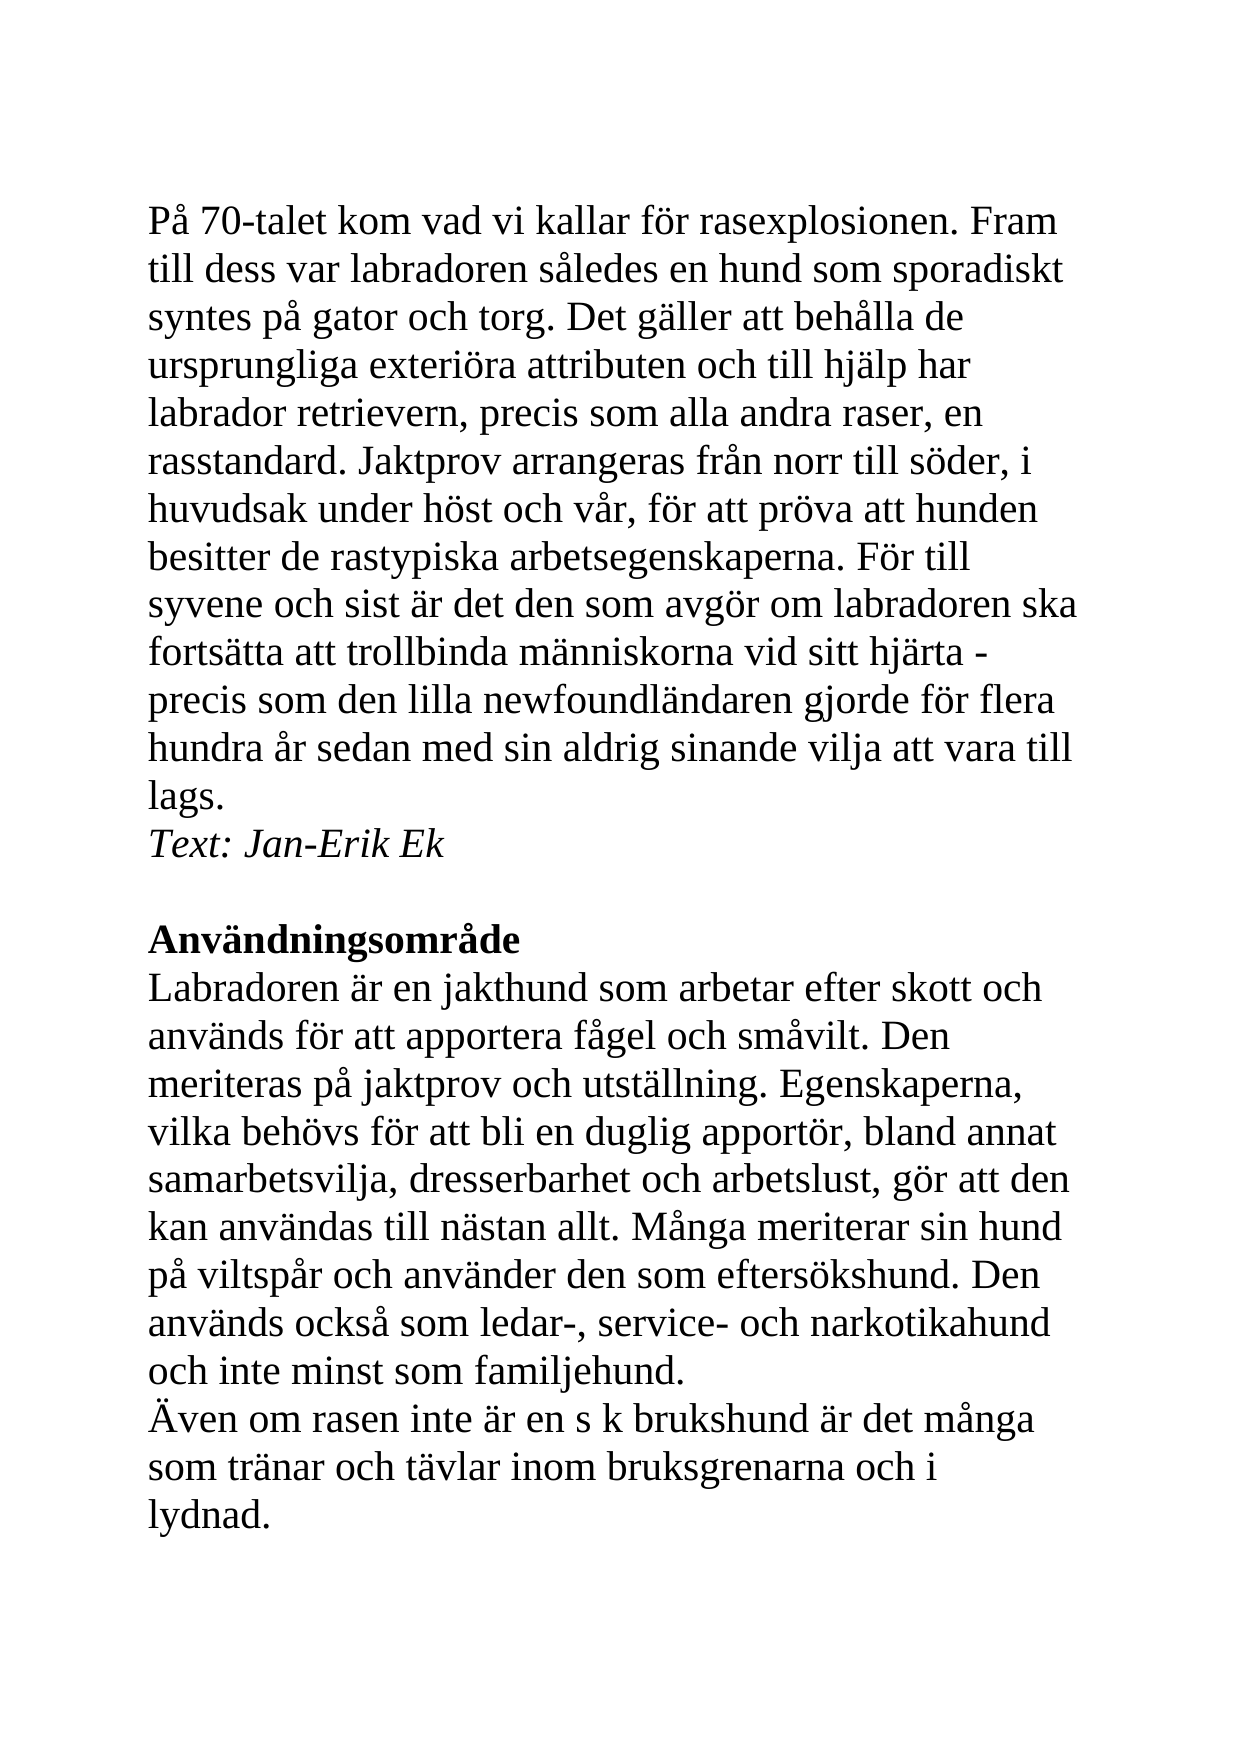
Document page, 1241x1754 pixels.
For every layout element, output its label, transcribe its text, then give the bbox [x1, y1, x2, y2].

text På 70-talet kom vad vi kallar för rasexplosionen. Fram till dess var labradoren således en hund som sporadiskt syntes på gator och torg. Det gäller att behålla de ursprungliga exteriöra attributen och till hjälp har labrador retrievern, precis som alla andra raser, en rasstandard. Jaktprov arrangeras från norr till söder, i huvudsak under höst och vår, för att pröva att hunden besitter de rastypiska arbetsegenskaperna. För till syvene och sist är det den som avgör om labradoren ska fortsätta att trollbinda människorna vid sitt hjärta - precis som den lilla newfoundländaren gjorde för flera hundra år sedan med sin aldrig sinande vilja att vara till lags. [148, 196, 1093, 818]
text Även om rasen inte är en s k brukshund är det många som tränar och tävlar inom bruksgrenarna och i lydnad. [148, 1393, 1093, 1537]
text Labradoren är en jakthund som arbetar efter skott och används för att apportera fågel och småvilt. Den meriteras på jaktprov och utställning. Egenskaperna, vilka behövs för att bli en duglig apportör, bland annat samarbetsvilja, dresserbarhet och arbetslust, gör att den kan användas till nästan allt. Många meriterar sin hund på viltspår och använder den som eftersökshund. Den används också som ledar-, service- och narkotikahund och inte minst som familjehund. [148, 962, 1093, 1393]
text Text: Jan-Erik Ek [148, 818, 1093, 866]
text Användningsområde [148, 914, 1093, 962]
